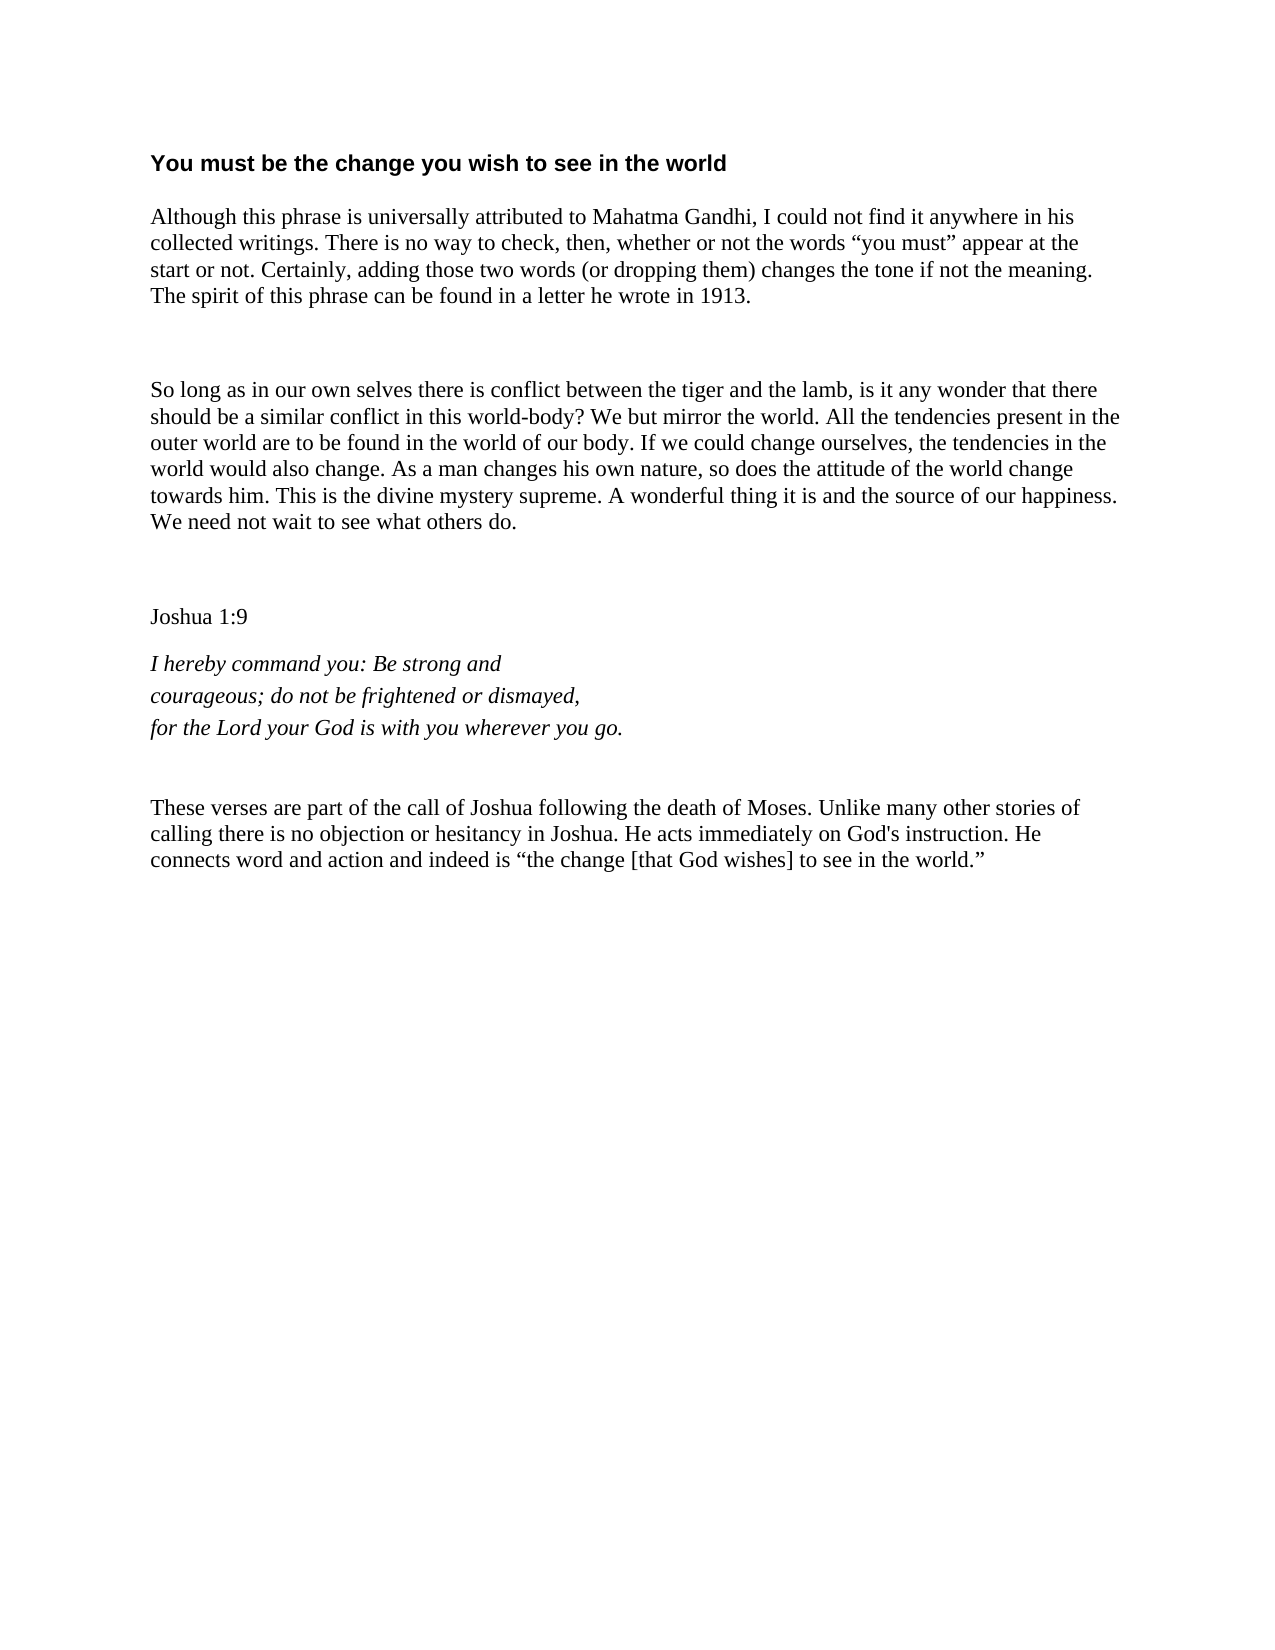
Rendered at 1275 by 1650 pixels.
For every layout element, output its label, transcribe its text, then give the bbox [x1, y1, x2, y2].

text I hereby command you: Be strong and courageous; do not be frightened or dismayed, [150, 650, 624, 708]
text These verses are part of the call of Joshua following the death of Moses. Unlike many other stories of calling there is no objection or hesitancy in Joshua. He acts immediately on God's instruction. He connects word and action and indeed is “the change [that God wishes] to see in the world.” [150, 793, 1083, 873]
text So long as in our own selves there is conflict between the tiger and the lamb, is it any wonder that there should be a similar conflict in this world-body? We but mirror the world. All the tendencies present in the outer world are to be found in the world of our body. If we could change ourselves, the tendencies in the world would also change. As a man changes his own nature, so does the attitude of the world change towards him. This is the divine mystery supreme. A wonderful thing it is and the source of our happiness. We need not wait to see what others do. [150, 376, 1123, 534]
subtitle You must be the change you wish to see in the world [150, 150, 1137, 176]
text Joshua 1:9 [150, 603, 1137, 629]
text Although this phrase is universally attributed to Mahatma Gandhi, I could not find it anywhere in his collected writings. There is no way to check, then, whether or not the words “you must” appear at the start or not. Certainly, adding those two words (or dropping them) changes the tone if not the meaning. The spirit of this phrase can be found in a letter he wrote in 1913. [150, 203, 1095, 308]
text for the Lord your God is with you wherever you go. [150, 714, 1137, 740]
